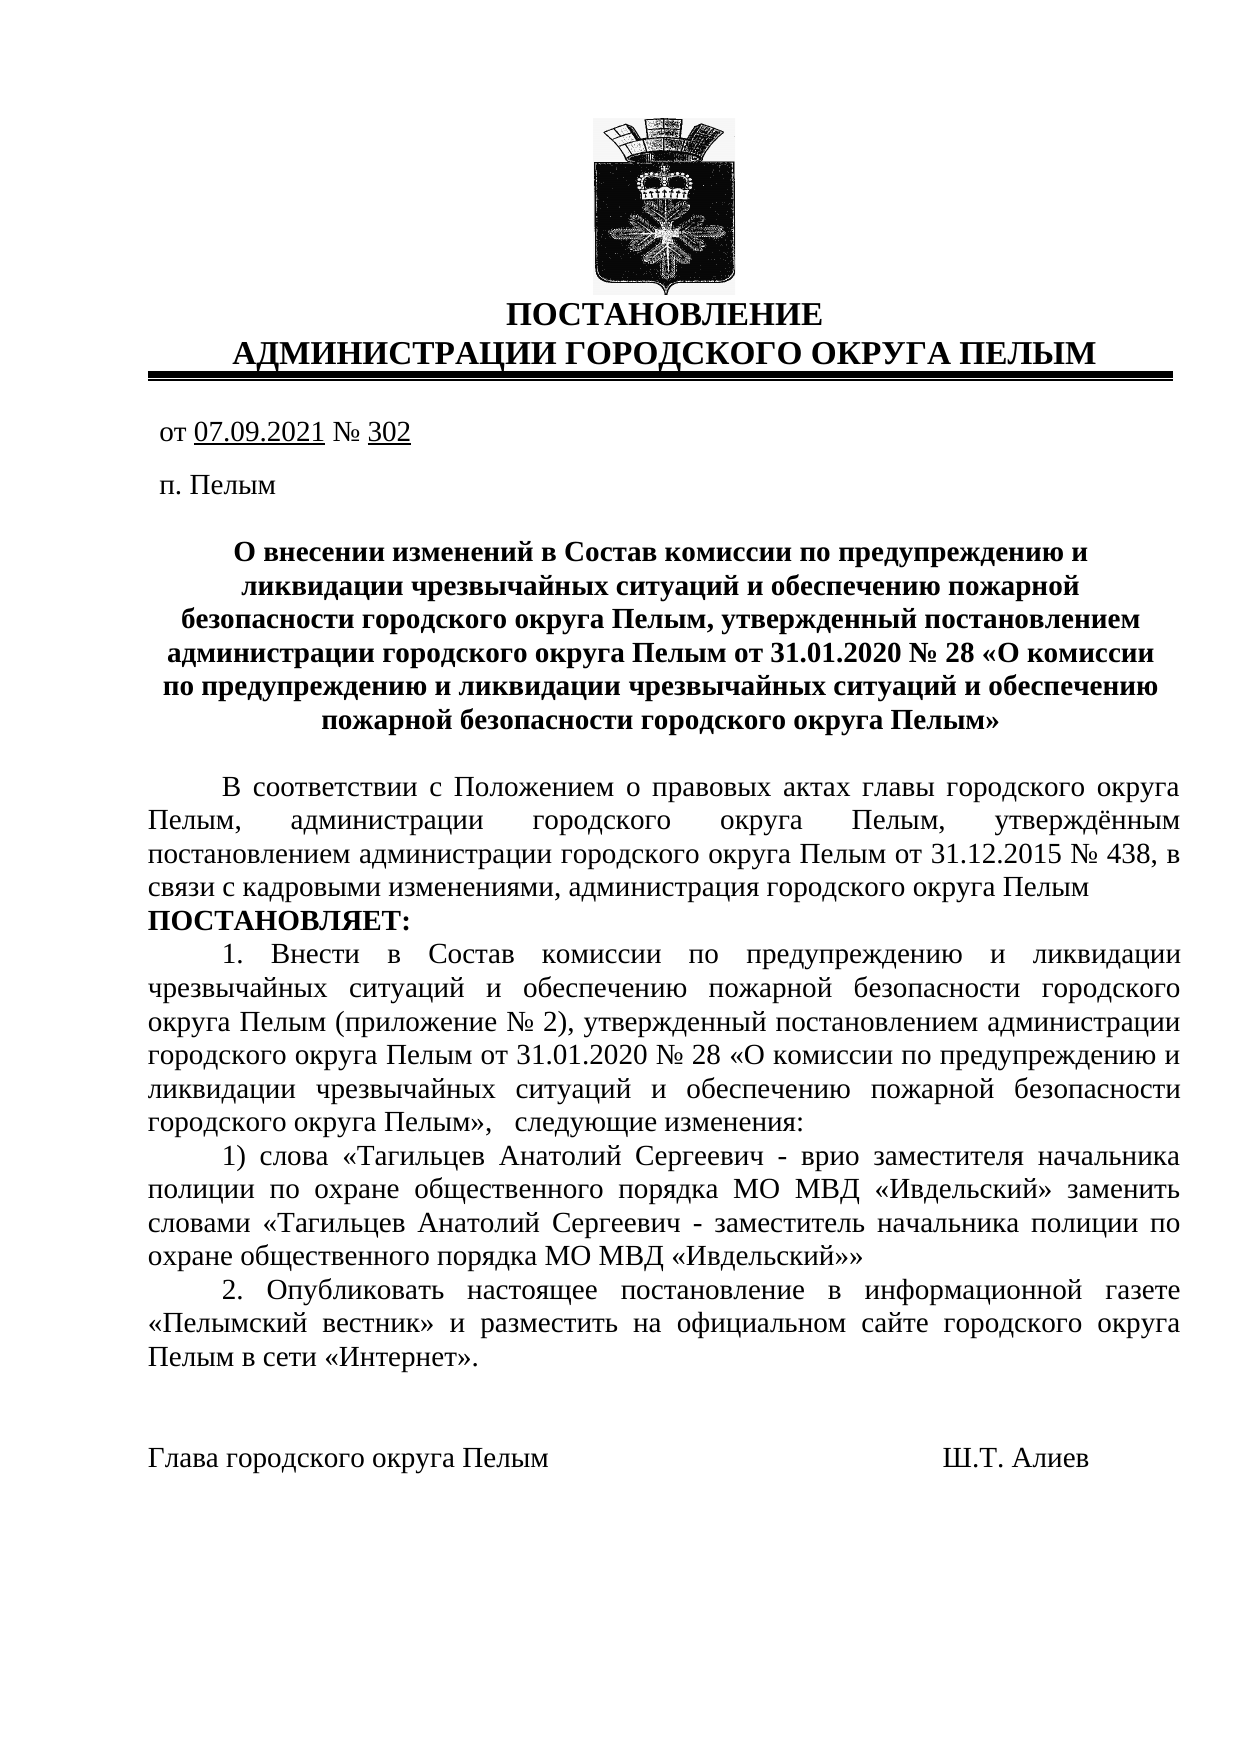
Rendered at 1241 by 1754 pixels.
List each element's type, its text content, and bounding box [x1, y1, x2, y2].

text ПОСТАНОВЛЯЕТ: [148, 903, 1181, 937]
text В соответствии с Положением о правовых актах главы городского округа Пелым, администрации городского округа Пелым, утверждённым постановлением администрации городского округа Пелым от 31.12.2015 № 438, в связи с кадровыми изменениями, администрация городского округа Пелым [148, 769, 1181, 903]
text Глава городского округа Пелым Ш.Т. Алиев [148, 1440, 1181, 1473]
text ПОСТАНОВЛЕНИЕ [148, 118, 1181, 333]
text АДМИНИСТРАЦИИ ГОРОДСКОГО ОКРУГА ПЕЛЫМ [148, 333, 1181, 371]
text 1) слова «Тагильцев Анатолий Сергеевич - врио заместителя начальника полиции по охране общественного порядка МО МВД «Ивдельский» заменить словами «Тагильцев Анатолий Сергеевич - заместитель начальника полиции по охране общественного порядка МО МВД «Ивдельский»» [148, 1138, 1181, 1272]
text 2. Опубликовать настоящее постановление в информационной газете «Пелымский вестник» и разместить на официальном сайте городского округа Пелым в сети «Интернет». [148, 1272, 1181, 1373]
picture [593, 118, 736, 295]
table_header от 07.09.2021 № 302 п. Пелым О внесении изменений в Состав комиссии по предупреждению и ликвидации чрезвычайных ситуаций и обеспечению пожарной безопасности городского округа Пелым, утвержденный постановлением администрации городского округа Пелым от 31.01.2020 № 28 «О комиссии по предупреждению и ликвидации чрезвычайных ситуаций и обеспечению пожарной безопасности городского округа Пелым» [148, 381, 1173, 769]
text 1. Внести в Состав комиссии по предупреждению и ликвидации чрезвычайных ситуаций и обеспечению пожарной безопасности городского округа Пелым (приложение № 2), утвержденный постановлением администрации городского округа Пелым от 31.01.2020 № 28 «О комиссии по предупреждению и ликвидации чрезвычайных ситуаций и обеспечению пожарной безопасности городского округа Пелым», следующие изменения: [148, 937, 1181, 1138]
